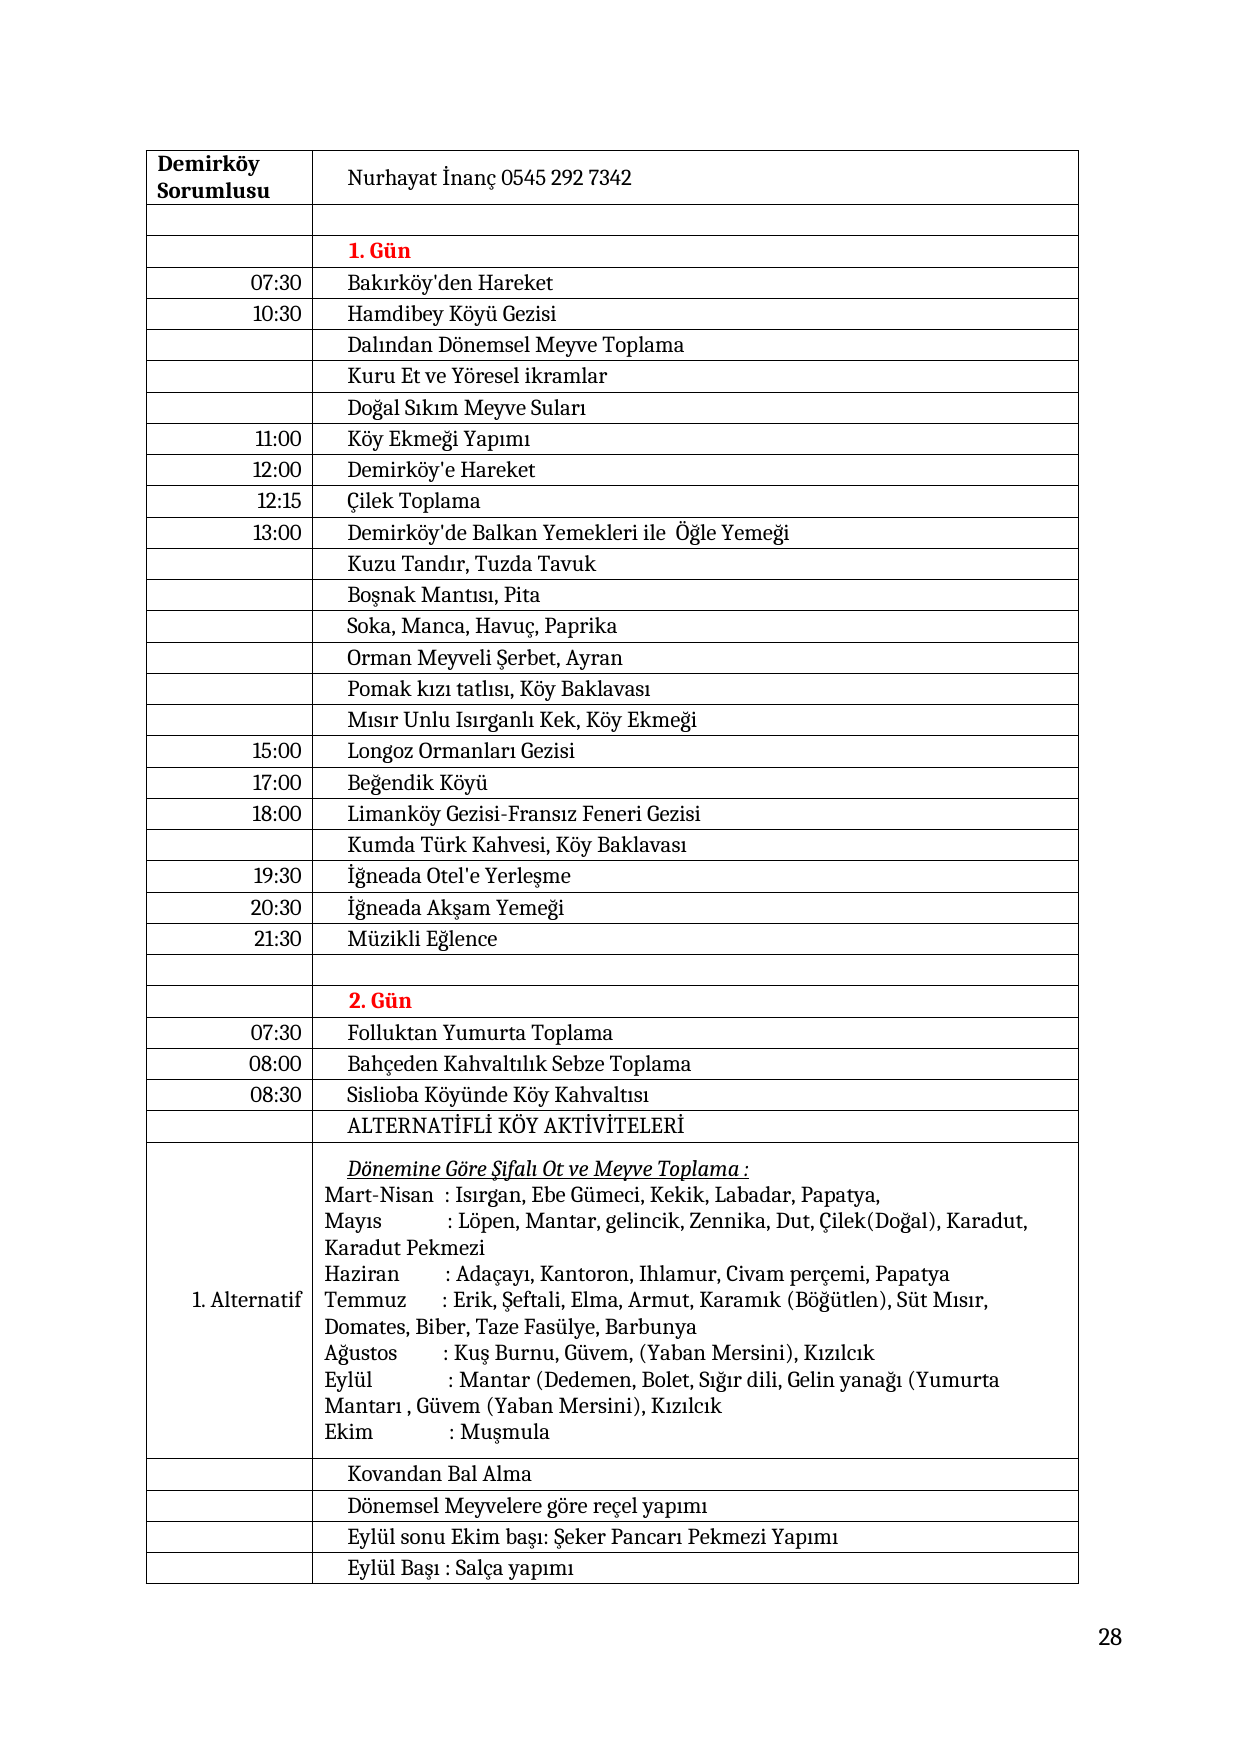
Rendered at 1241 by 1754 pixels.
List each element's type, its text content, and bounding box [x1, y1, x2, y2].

table_cell Sislioba Köyünde Köy Kahvaltısı [313, 1080, 1078, 1110]
table_cell Orman Meyveli Şerbet, Ayran [313, 643, 1078, 673]
table_cell Köy Ekmeği Yapımı [313, 424, 1078, 454]
table_cell 2. Gün [313, 986, 1078, 1017]
table_cell 17:00 [147, 768, 312, 798]
table_cell 15:00 [147, 736, 312, 767]
table_cell Limanköy Gezisi -Fransız Feneri Gezisi [313, 799, 1078, 829]
table_cell 12:15 [147, 486, 312, 517]
table_cell 19:30 [147, 861, 312, 892]
table_cell Çilek Toplama [313, 486, 1078, 517]
table_cell Kumda Türk Kahvesi, Köy Baklavası [313, 830, 1078, 860]
table_cell Folluktan Yumurta Toplama [313, 1018, 1078, 1048]
table_cell 12:00 [147, 455, 312, 485]
table_cell [147, 1522, 312, 1552]
table_cell Demirköy Sorumlusu [147, 151, 312, 204]
table_cell [147, 1459, 312, 1489]
table_cell İğneada Otel'e Yerleşme [313, 861, 1078, 892]
table_cell Mısır Unlu Isırganlı Kek, Köy Ekmeği [313, 705, 1078, 735]
table_cell Pomak kızı tatlısı, Köy Baklavası [313, 674, 1078, 704]
table_cell Longoz Ormanları Gezisi [313, 736, 1078, 767]
table_cell [147, 1553, 312, 1583]
table_cell 20:30 [147, 893, 312, 923]
table_cell [147, 643, 312, 673]
table_cell ALTERNATİFLİ KÖY AKTİVİTELERİ [313, 1111, 1078, 1142]
table_cell Kuru Et ve Yöresel ikramlar [313, 361, 1078, 392]
table_cell 18:00 [147, 799, 312, 829]
table_cell 11:00 [147, 424, 312, 454]
table_cell Nurhayat İnanç 0545 292 7342 [313, 151, 1078, 204]
table_cell Demirköy'e Hareket [313, 455, 1078, 485]
table_cell [147, 1491, 312, 1521]
table_cell [313, 955, 1078, 985]
table_cell 08:30 [147, 1080, 312, 1110]
table_cell Dönemine Göre Şifalı Ot ve Meyve Toplama : Mart-Nisan : Isırgan, Ebe Gümeci, Kekik, Labadar, Papatya, Mayıs : Löpen, Mantar, gelincik, Zennika, Dut, Çilek(Doğal), Karadut, Karadut Pekmezi Haziran : Adaçayı, Kantoron, Ihlamur, Civam perçemi, Papatya Temmuz : Erik, Şeftali, Elma, Armut, Karamık (Böğütlen), Süt Mısır, Domates, Biber, Taze Fasülye, Barbunya Ağustos : Kuş Burnu, Güvem, (Yaban Mersini), Kızılcık Eylül : Mantar (Dedemen, Bolet, Sığır dili, Gelin yanağı (Yumurta Mantarı , Güvem (Yaban Mersini), Kızılcık Ekim : Muşmula [313, 1143, 1078, 1458]
table_cell Eylül sonu Ekim başı: Şeker Pancarı Pekmezi Yapımı [313, 1522, 1078, 1552]
table_cell Dalından Dönemsel Meyve Toplama [313, 330, 1078, 360]
table_cell [147, 330, 312, 360]
table_cell Dönemsel Meyvelere göre reçel yapımı [313, 1491, 1078, 1521]
table_cell Müzikli Eğlence [313, 924, 1078, 954]
table_cell 13:00 [147, 518, 312, 548]
table_cell [147, 205, 312, 235]
table_cell Doğal Sıkım Meyve Suları [313, 393, 1078, 423]
table_cell 07:30 [147, 1018, 312, 1048]
table_cell [147, 236, 312, 267]
table_cell Kuzu Tandır, Tuzda Tavuk [313, 549, 1078, 579]
table_cell 1. Gün [313, 236, 1078, 267]
table_cell Beğendik Köyü [313, 768, 1078, 798]
table_cell [147, 1111, 312, 1142]
table_cell [147, 674, 312, 704]
table_cell Bahçeden Kahvaltılık Sebze Toplama [313, 1049, 1078, 1079]
table_cell Demirköy'de Balkan Yemekleri ile Öğle Yemeği [313, 518, 1078, 548]
table_cell [147, 549, 312, 579]
table_cell 10:30 [147, 299, 312, 329]
table_cell Boşnak Mantısı, Pita [313, 580, 1078, 610]
table_cell [147, 955, 312, 985]
table_cell Eylül Başı : Salça yapımı [313, 1553, 1078, 1583]
table_cell [313, 205, 1078, 235]
table_cell 08:00 [147, 1049, 312, 1079]
table_cell [147, 705, 312, 735]
table_cell Bakırköy'den Hareket [313, 268, 1078, 298]
table_cell Kovandan Bal Alma [313, 1459, 1078, 1489]
table_cell [147, 361, 312, 392]
table_cell 21:30 [147, 924, 312, 954]
table_cell [147, 986, 312, 1017]
table_cell [147, 830, 312, 860]
table_cell Soka, Manca, Havuç, Paprika [313, 611, 1078, 642]
table_cell [147, 611, 312, 642]
table_cell 1. Alternatif [147, 1143, 312, 1458]
table_cell Hamdibey Köyü Gezisi [313, 299, 1078, 329]
table_cell [147, 580, 312, 610]
table_cell 07:30 [147, 268, 312, 298]
table_cell [147, 393, 312, 423]
table_cell İğneada Akşam Yemeği [313, 893, 1078, 923]
